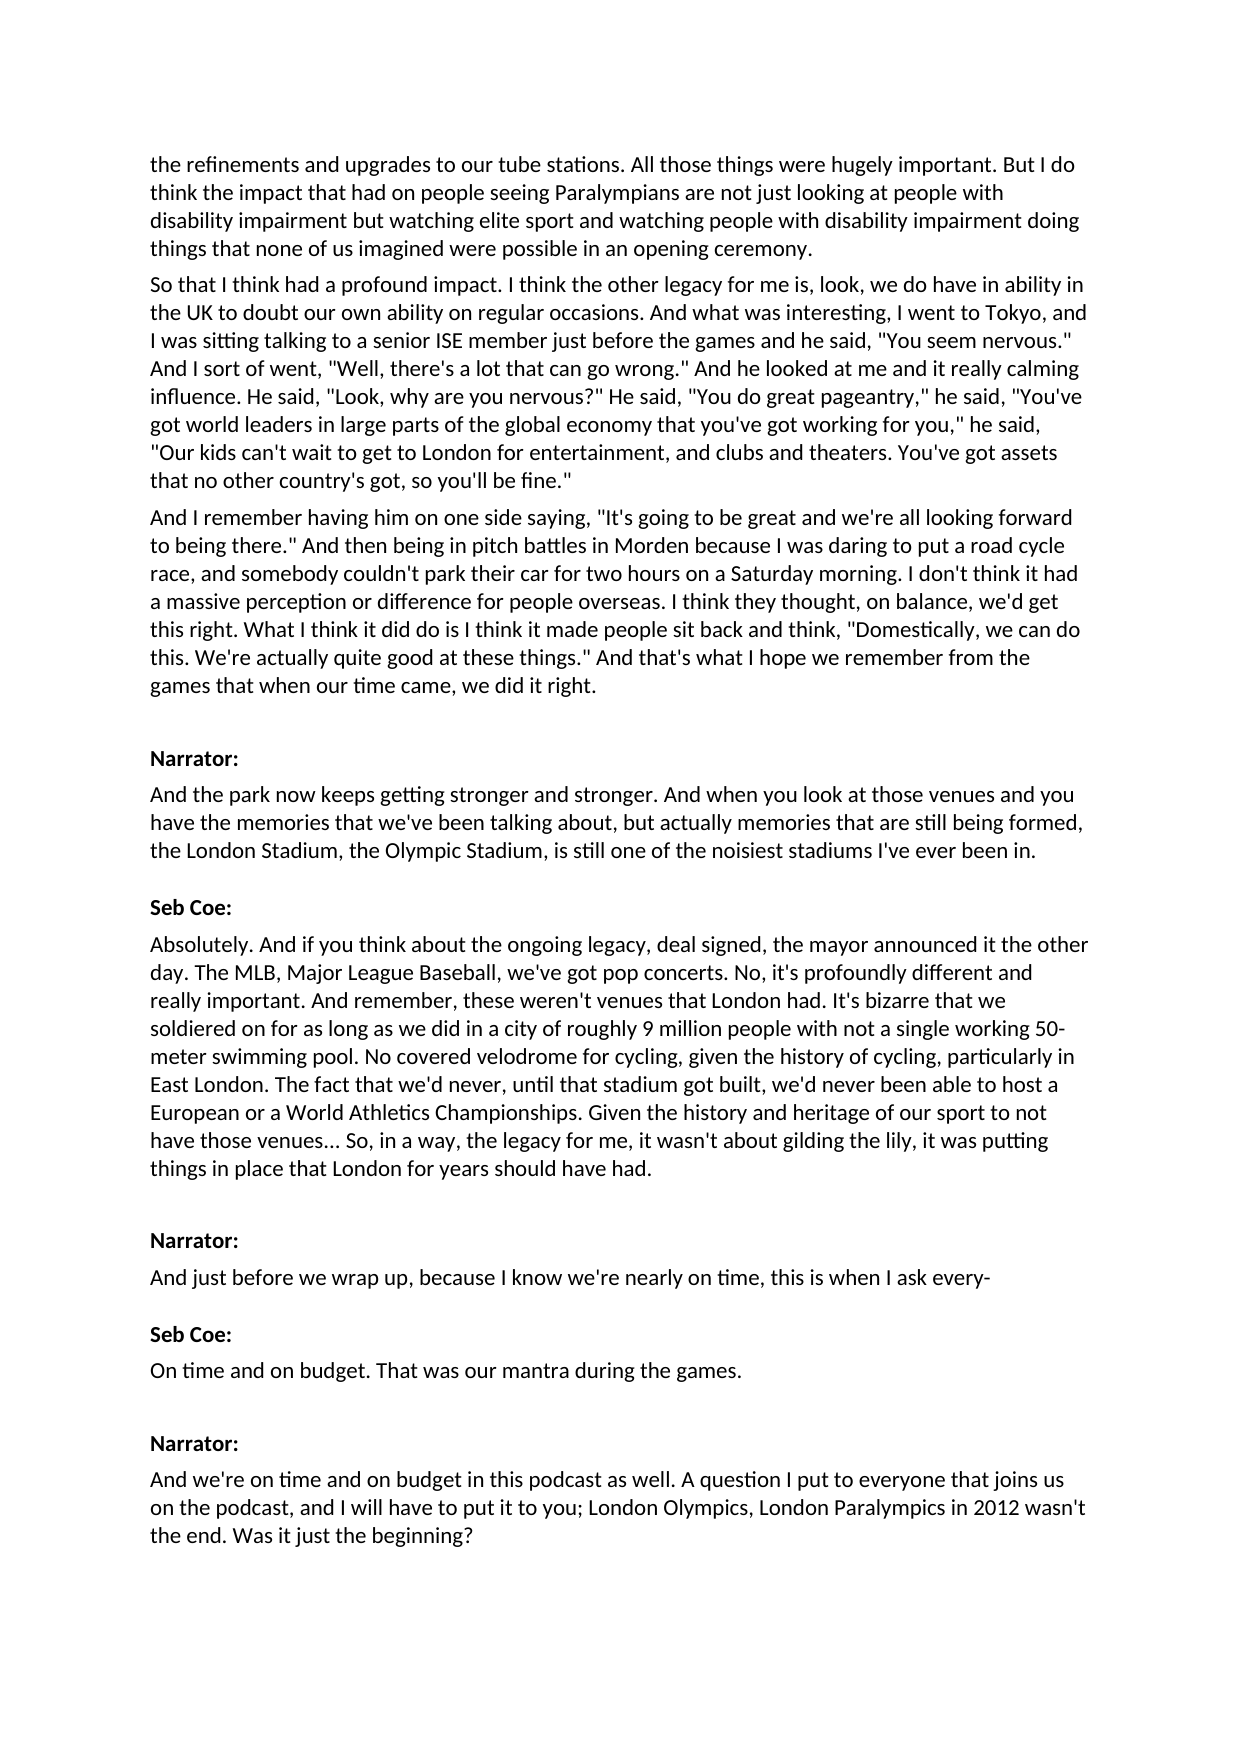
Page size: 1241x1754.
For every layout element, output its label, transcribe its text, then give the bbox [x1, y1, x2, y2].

text And just before we wrap up, because I know we're nearly on time, this is when I ask every- [150, 1263, 1090, 1291]
text Narrator: [150, 1429, 1090, 1457]
text And I remember having him on one side saying, "It's going to be great and we're all looking forward to being there." And then being in pitch battles in Morden because I was daring to put a road cycle race, and somebody couldn't park their car for two hours on a Saturday morning. I don't think it had a massive perception or difference for people overseas. I think they thought, on balance, we'd get this right. What I think it did do is I think it made people sit back and think, "Domestically, we can do this. We're actually quite good at these things." And that's what I hope we remember from the games that when our time came, we did it right. [150, 503, 1090, 699]
text So that I think had a profound impact. I think the other legacy for me is, look, we do have in ability in the UK to doubt our own ability on regular occasions. And what was interesting, I went to Tokyo, and I was sitting talking to a senior ISE member just before the games and he said, "You seem nervous." And I sort of went, "Well, there's a lot that can go wrong." And he looked at me and it really calming influence. He said, "Look, why are you nervous?" He said, "You do great pageantry," he said, "You've got world leaders in large parts of the global economy that you've got working for you," he said, "Our kids can't wait to get to London for entertainment, and clubs and theaters. You've got assets that no other country's got, so you'll be fine." [150, 270, 1090, 494]
text And the park now keeps getting stronger and stronger. And when you look at those venues and you have the memories that we've been talking about, but actually memories that are still being formed, the London Stadium, the Olympic Stadium, is still one of the noisiest stadiums I've ever been in. [150, 780, 1090, 864]
text On time and on budget. That was our mantra during the games. [150, 1356, 1090, 1384]
text Narrator: [150, 1227, 1090, 1254]
text Seb Coe: [150, 893, 1090, 921]
text Narrator: [150, 744, 1090, 772]
text And we're on time and on budget in this podcast as well. A question I put to everyone that joins us on the podcast, and I will have to put it to you; London Olympics, London Paralympics in 2012 wasn't the end. Was it just the beginning? [150, 1466, 1090, 1549]
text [150, 150, 1090, 262]
text Seb Coe: [150, 1320, 1090, 1348]
text Absolutely. And if you think about the ongoing legacy, deal signed, the mayor announced it the other day. The MLB, Major League Baseball, we've got pop concerts. No, it's profoundly different and really important. And remember, these weren't venues that London had. It's bizarre that we soldiered on for as long as we did in a city of roughly 9 million people with not a single working 50-meter swimming pool. No covered velodrome for cycling, given the history of cycling, particularly in East London. The fact that we'd never, until that stadium got built, we'd never been able to host a European or a World Athletics Championships. Given the history and heritage of our sport to not have those venues... So, in a way, the legacy for me, it wasn't about gilding the lily, it was putting things in place that London for years should have had. [150, 930, 1090, 1182]
